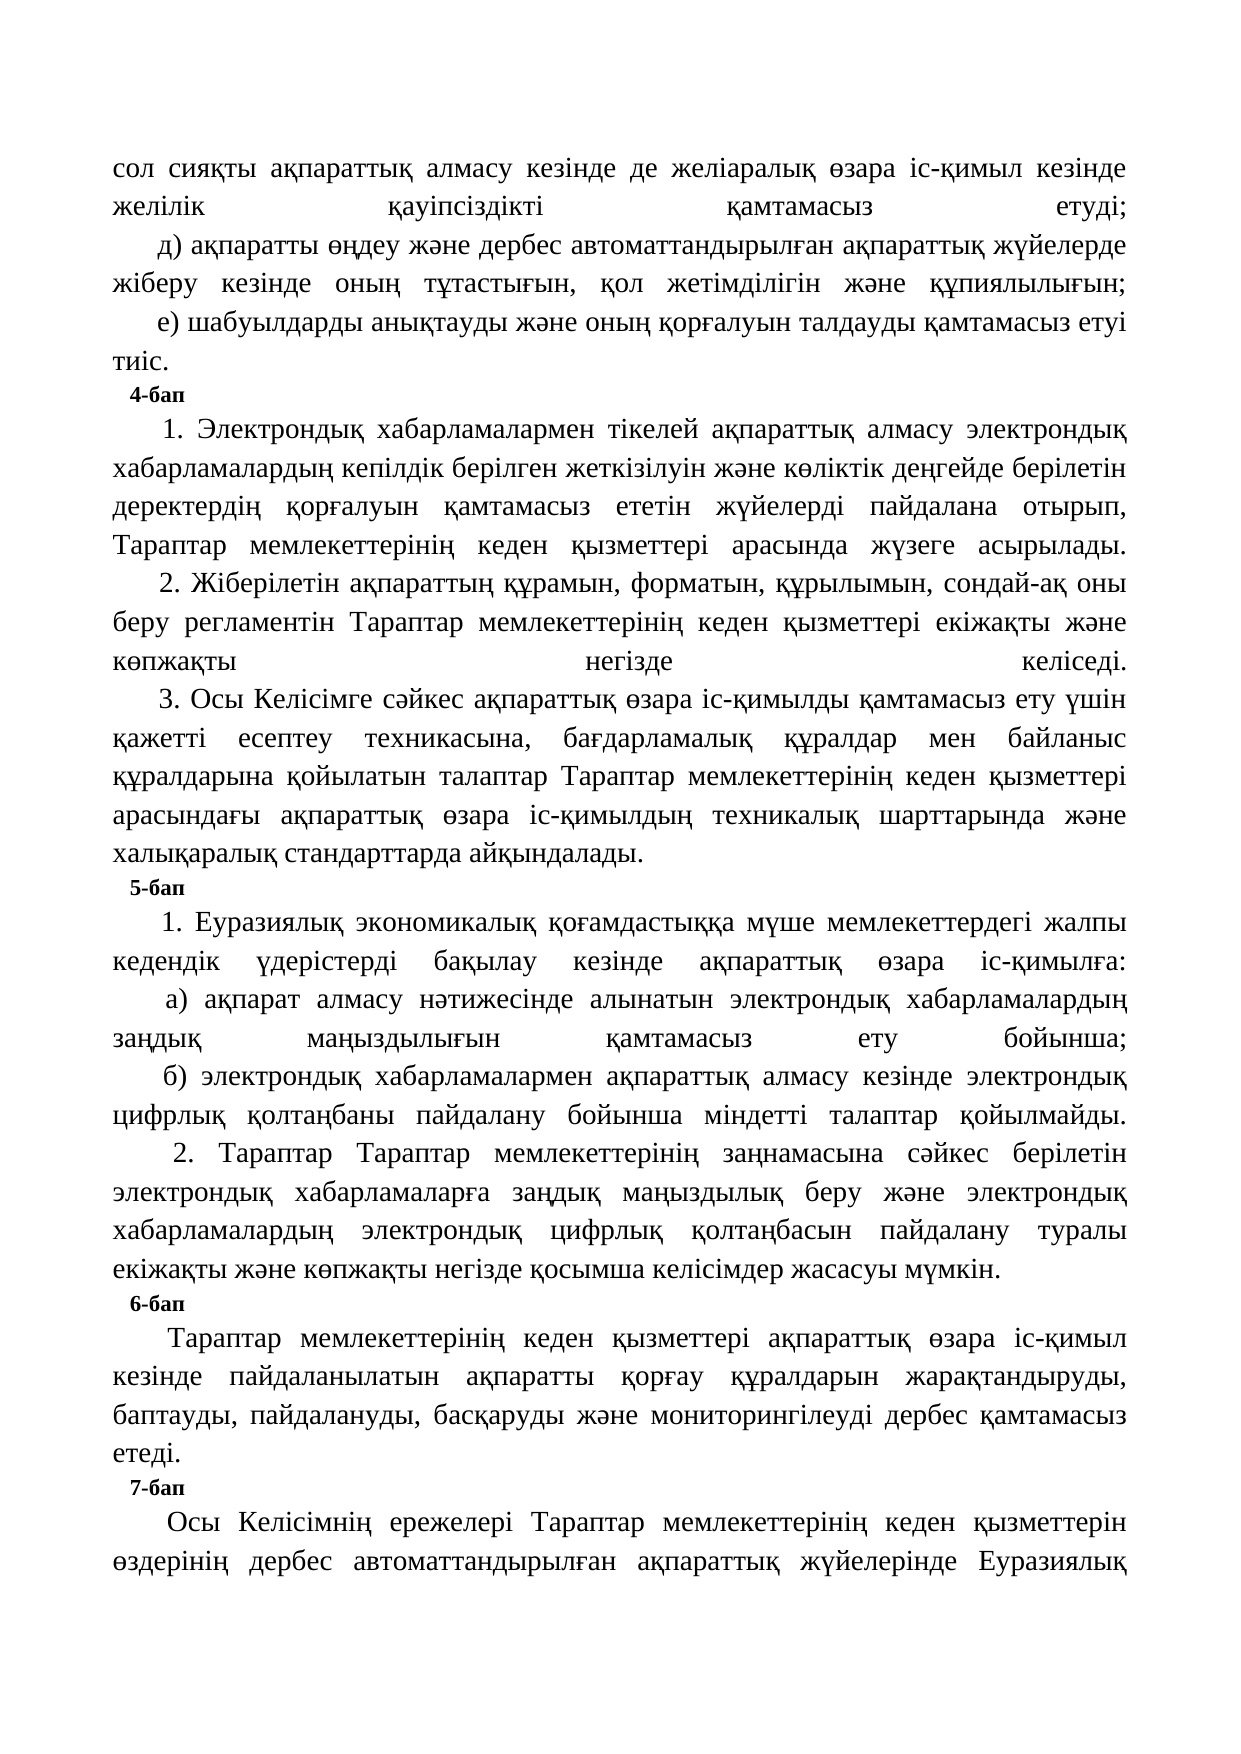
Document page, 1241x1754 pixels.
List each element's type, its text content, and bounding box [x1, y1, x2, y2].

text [112, 150, 1128, 376]
text 4-бап [112, 381, 1128, 408]
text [112, 1504, 1128, 1576]
text 1. Электрондық хабарламалармен тікелей ақпараттық алмасу электрондық хабарламалардың кепілдік берілген жеткізілуін және көліктік деңгейде берілетін деректердің қорғалуын қамтамасыз ететін жүйелерді пайдалана отырып, Тараптар мемлекеттерінің кеден қызметтері арасында жүзеге асырылады. 2. Жіберілетін ақпараттың құрамын, форматын, құрылымын, сондай-ақ оны беру регламентін Тараптар мемлекеттерінің кеден қызметтері екіжақты және көпжақты негізде келіседі. 3. Осы Келісімге сәйкес ақпараттық өзара іс-қимылды қамтамасыз ету үшін қажетті есептеу техникасына, бағдарламалық құралдар мен байланыс құралдарына қойылатын талаптар Тараптар мемлекеттерінің кеден қызметтері арасындағы ақпараттық өзара іс-қимылдың техникалық шарттарында және халықаралық стандарттарда айқындалады. [112, 411, 1128, 869]
text 5-бап [112, 874, 1128, 900]
text Тараптар мемлекеттерінің кеден қызметтері ақпараттық өзара іс-қимыл кезінде пайдаланылатын ақпаратты қорғау құралдарын жарақтандыруды, баптауды, пайдалануды, басқаруды және мониторингілеуді дербес қамтамасыз етеді. [112, 1320, 1128, 1469]
text 1. Еуразиялық экономикалық қоғамдастыққа мүше мемлекеттердегі жалпы кедендік үдерістерді бақылау кезінде ақпараттық өзара іс-қимылға: а) ақпарат алмасу нәтижесінде алынатын электрондық хабарламалардың заңдық маңыздылығын қамтамасыз ету бойынша; б) электрондық хабарламалармен ақпараттық алмасу кезінде электрондық цифрлық қолтаңбаны пайдалану бойынша міндетті талаптар қойылмайды. 2. Тараптар Тараптар мемлекеттерінің заңнамасына сәйкес берілетін электрондық хабарламаларға заңдық маңыздылық беру және электрондық хабарламалардың электрондық цифрлық қолтаңбасын пайдалану туралы екіжақты және көпжақты негізде қосымша келісімдер жасасуы мүмкін. [112, 904, 1128, 1284]
text 7-бап [112, 1474, 1128, 1500]
text 6-бап [112, 1289, 1128, 1316]
